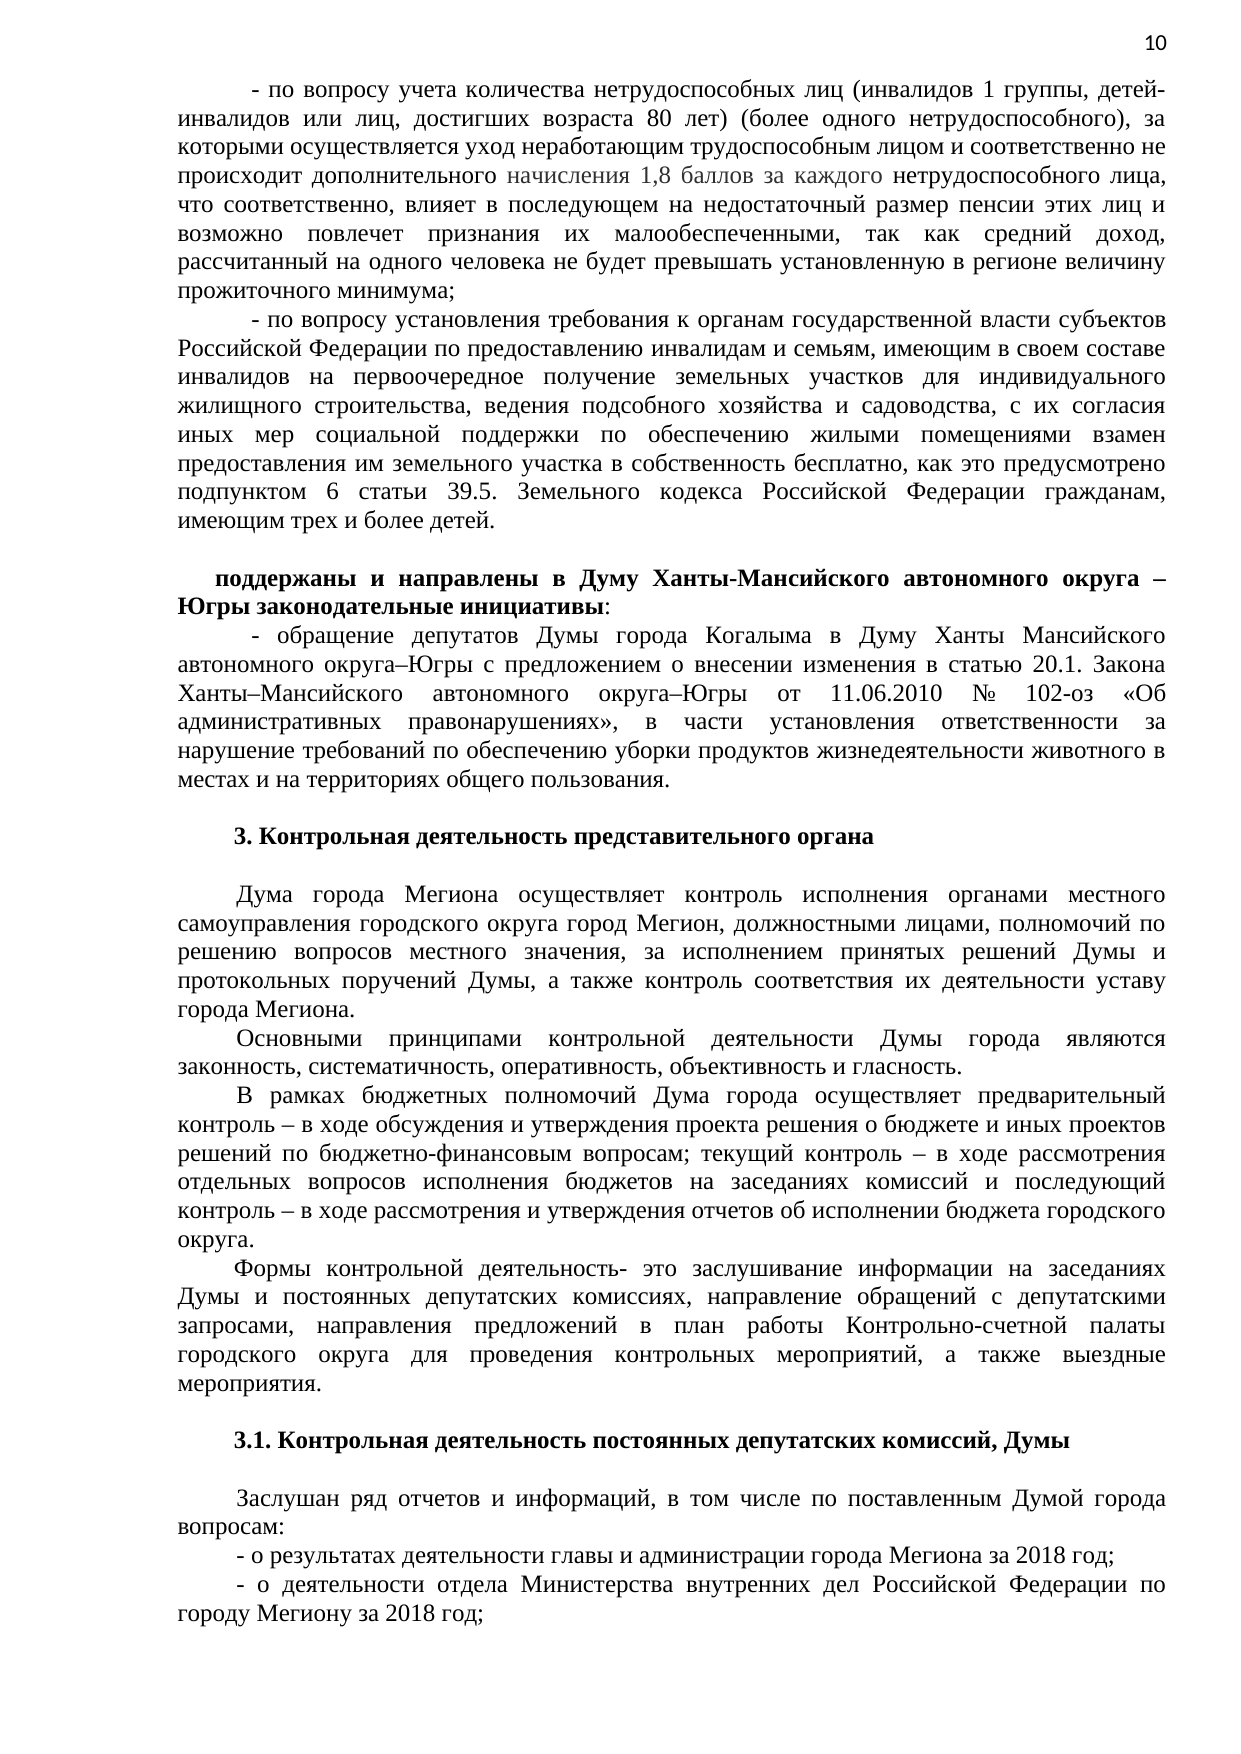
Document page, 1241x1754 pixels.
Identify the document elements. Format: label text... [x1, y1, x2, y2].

text поддержаны и направлены в Думу Ханты-Мансийского автономного округа –Югры законодательные инициативы: [177, 563, 1167, 620]
text - по вопросу учета количества нетрудоспособных лиц (инвалидов 1 группы, детей-инвалидов или лиц, достигших возраста 80 лет) (более одного нетрудоспособного), за которыми осуществляется уход неработающим трудоспособным лицом и соответственно не происходит дополнительного начисления 1,8 баллов за каждого нетрудоспособного лица, что соответственно, влияет в последующем на недостаточный размер пенсии этих лиц и возможно повлечет признания их малообеспеченными, так как средний доход, рассчитанный на одного человека не будет превышать установленную в регионе величину прожиточного минимума; [177, 74, 1167, 304]
text 3.1. Контрольная деятельность постоянных депутатских комиссий, Думы [177, 1425, 1167, 1454]
text Дума города Мегиона осуществляет контроль исполнения органами местного самоуправления городского округа город Мегион, должностными лицами, полномочий по решению вопросов местного значения, за исполнением принятых решений Думы и протокольных поручений Думы, а также контроль соответствия их деятельности уставу города Мегиона. [177, 879, 1167, 1023]
text - о результатах деятельности главы и администрации города Мегиона за 2018 год; [177, 1540, 1167, 1569]
text Формы контрольной деятельность- это заслушивание информации на заседаниях Думы и постоянных депутатских комиссиях, направление обращений с депутатскими запросами, направления предложений в план работы Контрольно-счетной палаты городского округа для проведения контрольных мероприятий, а также выездные мероприятия. [177, 1253, 1167, 1396]
text - по вопросу установления требования к органам государственной власти субъектов Российской Федерации по предоставлению инвалидам и семьям, имеющим в своем составе инвалидов на первоочередное получение земельных участков для индивидуального жилищного строительства, ведения подсобного хозяйства и садоводства, с их согласия иных мер социальной поддержки по обеспечению жилыми помещениями взамен предоставления им земельного участка в собственность бесплатно, как это предусмотрено подпунктом 6 статьи 39.5. Земельного кодекса Российской Федерации гражданам, имеющим трех и более детей. [177, 304, 1167, 534]
text - о деятельности отдела Министерства внутренних дел Российской Федерации по городу Мегиону за 2018 год; [177, 1569, 1167, 1626]
text - обращение депутатов Думы города Когалыма в Думу Ханты Мансийского автономного округа–Югры с предложением о внесении изменения в статью 20.1. Закона Ханты–Мансийского автономного округа–Югры от 11.06.2010 № 102-оз «Об административных правонарушениях», в части установления ответственности за нарушение требований по обеспечению уборки продуктов жизнедеятельности животного в местах и на территориях общего пользования. [177, 620, 1167, 793]
text Заслушан ряд отчетов и информаций, в том числе по поставленным Думой города вопросам: [177, 1483, 1167, 1540]
text Основными принципами контрольной деятельности Думы города являются законность, систематичность, оперативность, объективность и гласность. [177, 1023, 1167, 1080]
text В рамках бюджетных полномочий Дума города осуществляет предварительный контроль – в ходе обсуждения и утверждения проекта решения о бюджете и иных проектов решений по бюджетно-финансовым вопросам; текущий контроль – в ходе рассмотрения отдельных вопросов исполнения бюджетов на заседаниях комиссий и последующий контроль – в ходе рассмотрения и утверждения отчетов об исполнении бюджета городского округа. [177, 1080, 1167, 1253]
text 3. Контрольная деятельность представительного органа [177, 821, 1167, 850]
